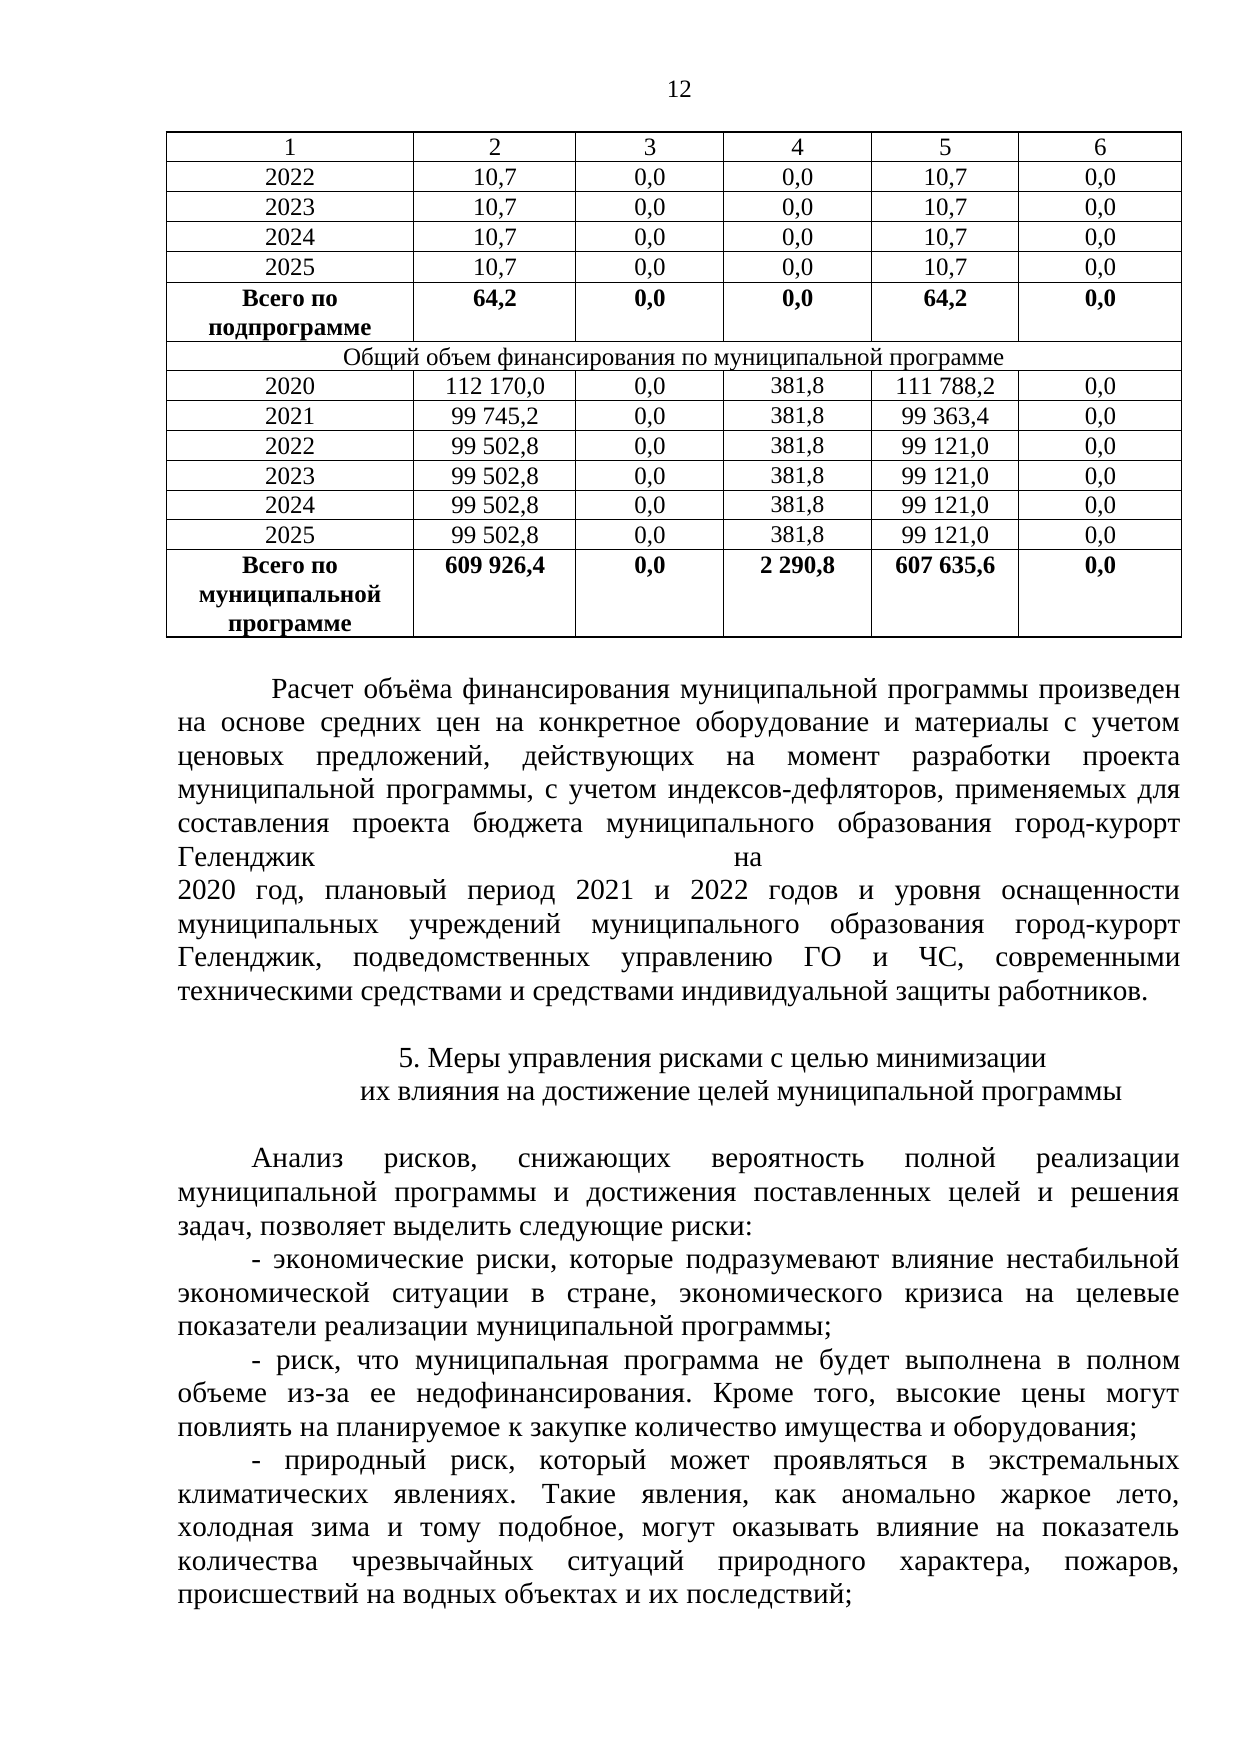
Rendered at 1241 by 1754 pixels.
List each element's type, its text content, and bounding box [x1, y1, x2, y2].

table_cell 99 121,0 [872, 461, 1018, 489]
table_cell 10,7 [414, 222, 575, 251]
table_cell 0,0 [576, 491, 723, 519]
table_cell 99 502,8 [414, 491, 575, 519]
table_cell Всего по муниципальной программе [167, 550, 413, 636]
table_cell 2024 [167, 491, 413, 519]
table_cell 0,0 [1019, 283, 1181, 341]
table_cell 0,0 [576, 401, 723, 430]
table_cell 0,0 [724, 252, 871, 282]
table_cell 2023 [167, 461, 413, 489]
table_cell 0,0 [576, 431, 723, 460]
table_header 1 [167, 133, 413, 161]
text - природный риск, который может проявляться в экстремальных климатических явлениях. Такие явления, как аномально жаркое лето, холодная зима и тому подобное, могут оказывать влияние на показатель количества чрезвычайных ситуаций природного характера, пожаров, происшествий на водных объектах и их последствий; [177, 1442, 1181, 1610]
table_cell 0,0 [1019, 162, 1181, 191]
table_cell 10,7 [872, 222, 1018, 251]
table_cell 0,0 [576, 520, 723, 549]
table_cell 381,8 [724, 401, 871, 430]
table_cell 0,0 [1019, 520, 1181, 549]
table_cell Всего по подпрограмме [167, 283, 413, 341]
table_cell 10,7 [872, 162, 1018, 191]
table_cell 99 121,0 [872, 491, 1018, 519]
table_cell 10,7 [872, 192, 1018, 221]
table_header 5 [872, 133, 1018, 161]
table_cell 381,8 [724, 431, 871, 460]
text Анализ рисков, снижающих вероятность полной реализации муниципальной программы и достижения поставленных целей и решения задач, позволяет выделить следующие риски: [177, 1141, 1181, 1241]
table_cell 10,7 [414, 252, 575, 282]
table_cell 99 502,8 [414, 431, 575, 460]
table_cell 99 121,0 [872, 431, 1018, 460]
table_cell 2022 [167, 431, 413, 460]
table_header 4 [724, 133, 871, 161]
table_cell 381,8 [724, 491, 871, 519]
table_cell 0,0 [576, 461, 723, 489]
table_cell 0,0 [724, 192, 871, 221]
table_cell 64,2 [414, 283, 575, 341]
table_cell 2023 [167, 192, 413, 221]
table_cell 0,0 [1019, 252, 1181, 282]
table_cell 0,0 [1019, 550, 1181, 636]
table_cell 0,0 [1019, 192, 1181, 221]
table_cell 381,8 [724, 371, 871, 400]
table_cell 0,0 [724, 162, 871, 191]
table_cell 0,0 [1019, 491, 1181, 519]
table_cell 111 788,2 [872, 371, 1018, 400]
table_cell 607 635,6 [872, 550, 1018, 636]
table_cell 0,0 [576, 371, 723, 400]
table_cell 609 926,4 [414, 550, 575, 636]
table_cell 0,0 [1019, 371, 1181, 400]
text Расчет объёма финансирования муниципальной программы произведен на основе средних цен на конкретное оборудование и материалы с учетом ценовых предложений, действующих на момент разработки проекта муниципальной программы, с учетом индексов-дефляторов, применяемых для составления проекта бюджета муниципального образования город-курорт Геленджик на 2020 год, плановый период 2021 и 2022 годов и уровня оснащенности муниципальных учреждений муниципального образования город-курорт Геленджик, подведомственных управлению ГО и ЧС, современными техническими средствами и средствами индивидуальной защиты работников. [177, 671, 1181, 1006]
table_cell 2024 [167, 222, 413, 251]
text - риск, что муниципальная программа не будет выполнена в полном объеме из-за ее недофинансирования. Кроме того, высокие цены могут повлиять на планируемое к закупке количество имущества и оборудования; [177, 1342, 1181, 1442]
table_cell 10,7 [414, 192, 575, 221]
table_cell 10,7 [872, 252, 1018, 282]
table_cell 0,0 [1019, 222, 1181, 251]
text 5. Меры управления рисками с целью минимизации их влияния на достижение целей муниципальной программы [177, 1040, 1181, 1107]
table_cell 2022 [167, 162, 413, 191]
table_cell 2021 [167, 401, 413, 430]
table_cell 10,7 [414, 162, 575, 191]
table_cell 0,0 [724, 283, 871, 341]
table_header 3 [576, 133, 723, 161]
table_cell 99 502,8 [414, 520, 575, 549]
table_cell 0,0 [576, 162, 723, 191]
table_cell 381,8 [724, 461, 871, 489]
table_cell 381,8 [724, 520, 871, 549]
table_header 2 [414, 133, 575, 161]
table_cell 0,0 [576, 283, 723, 341]
table_cell 0,0 [576, 222, 723, 251]
table_cell 99 363,4 [872, 401, 1018, 430]
text - экономические риски, которые подразумевают влияние нестабильной экономической ситуации в стране, экономического кризиса на целевые показатели реализации муниципальной программы; [177, 1241, 1181, 1342]
table_cell 0,0 [576, 252, 723, 282]
table_cell 99 745,2 [414, 401, 575, 430]
table_cell 2025 [167, 252, 413, 282]
table_cell 64,2 [872, 283, 1018, 341]
table_cell 0,0 [1019, 431, 1181, 460]
table_cell 112 170,0 [414, 371, 575, 400]
table_cell 2020 [167, 371, 413, 400]
table_cell 0,0 [576, 550, 723, 636]
table_cell 0,0 [724, 222, 871, 251]
table_cell Общий объем финансирования по муниципальной программе [167, 342, 1181, 370]
table_cell 99 502,8 [414, 461, 575, 489]
table_cell 0,0 [576, 192, 723, 221]
table_cell 2025 [167, 520, 413, 549]
table_cell 0,0 [1019, 401, 1181, 430]
table_cell 0,0 [1019, 461, 1181, 489]
table_cell 99 121,0 [872, 520, 1018, 549]
table_cell 2 290,8 [724, 550, 871, 636]
table_header 6 [1019, 133, 1181, 161]
